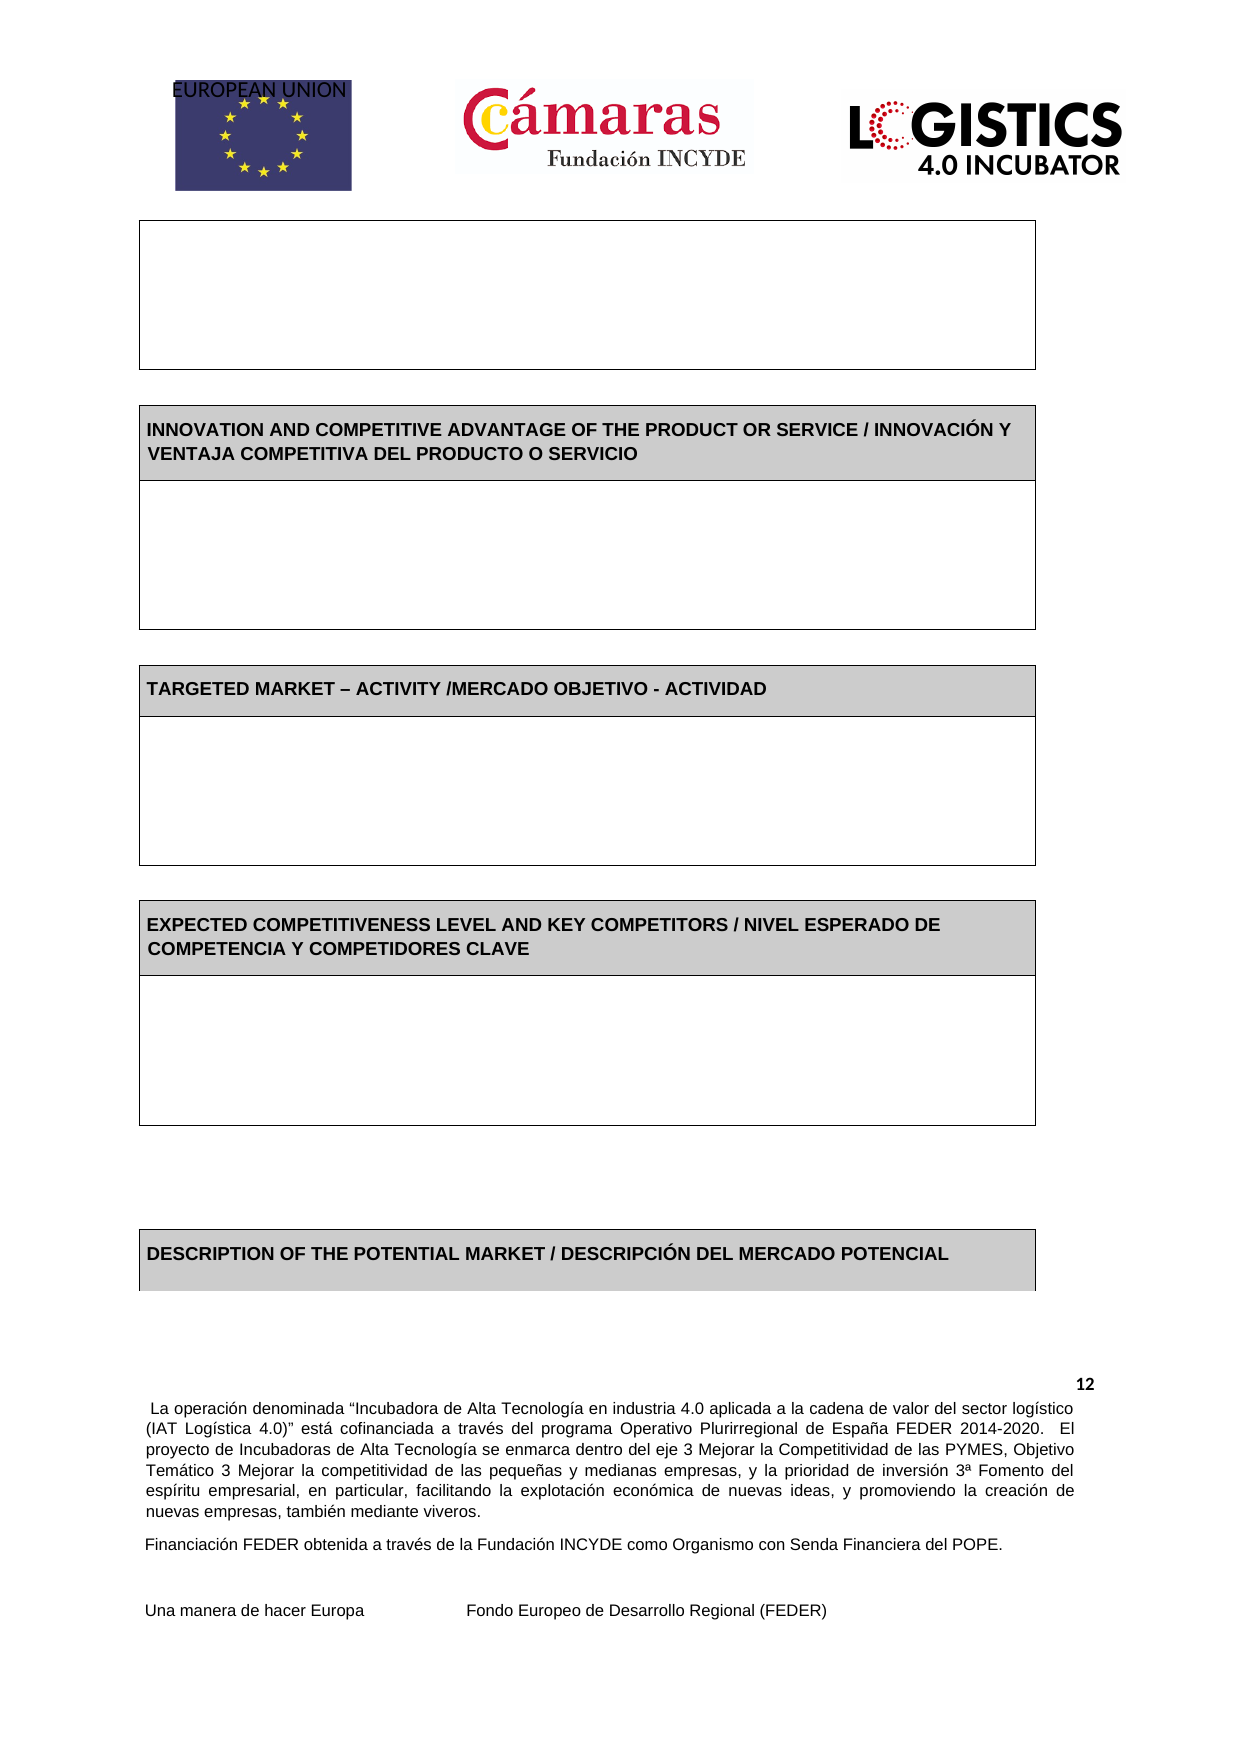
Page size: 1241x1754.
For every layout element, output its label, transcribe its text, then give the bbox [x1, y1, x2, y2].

picture [841, 89, 1126, 183]
table_cell [140, 221, 1035, 369]
table_header INNOVATION AND COMPETITIVE ADVANTAGE OF THE PRODUCT OR SERVICE / INNOVACIÓN Y VENTAJA COMPETITIVA DEL PRODUCTO O SERVICIO [140, 406, 1035, 480]
picture [175, 80, 352, 191]
table_header DESCRIPTION OF THE POTENTIAL MARKET / DESCRIPCIÓN DEL MERCADO POTENCIAL [140, 1230, 1035, 1291]
table_cell [140, 481, 1035, 629]
table_cell [140, 976, 1035, 1125]
table_header TARGETED MARKET – ACTIVITY /MERCADO OBJETIVO - ACTIVIDAD [140, 666, 1035, 716]
table_header EXPECTED COMPETITIVENESS LEVEL AND KEY COMPETITORS / NIVEL ESPERADO DE COMPETENCIA Y COMPETIDORES CLAVE [140, 901, 1035, 975]
table_cell [140, 717, 1035, 865]
picture [454, 79, 754, 174]
